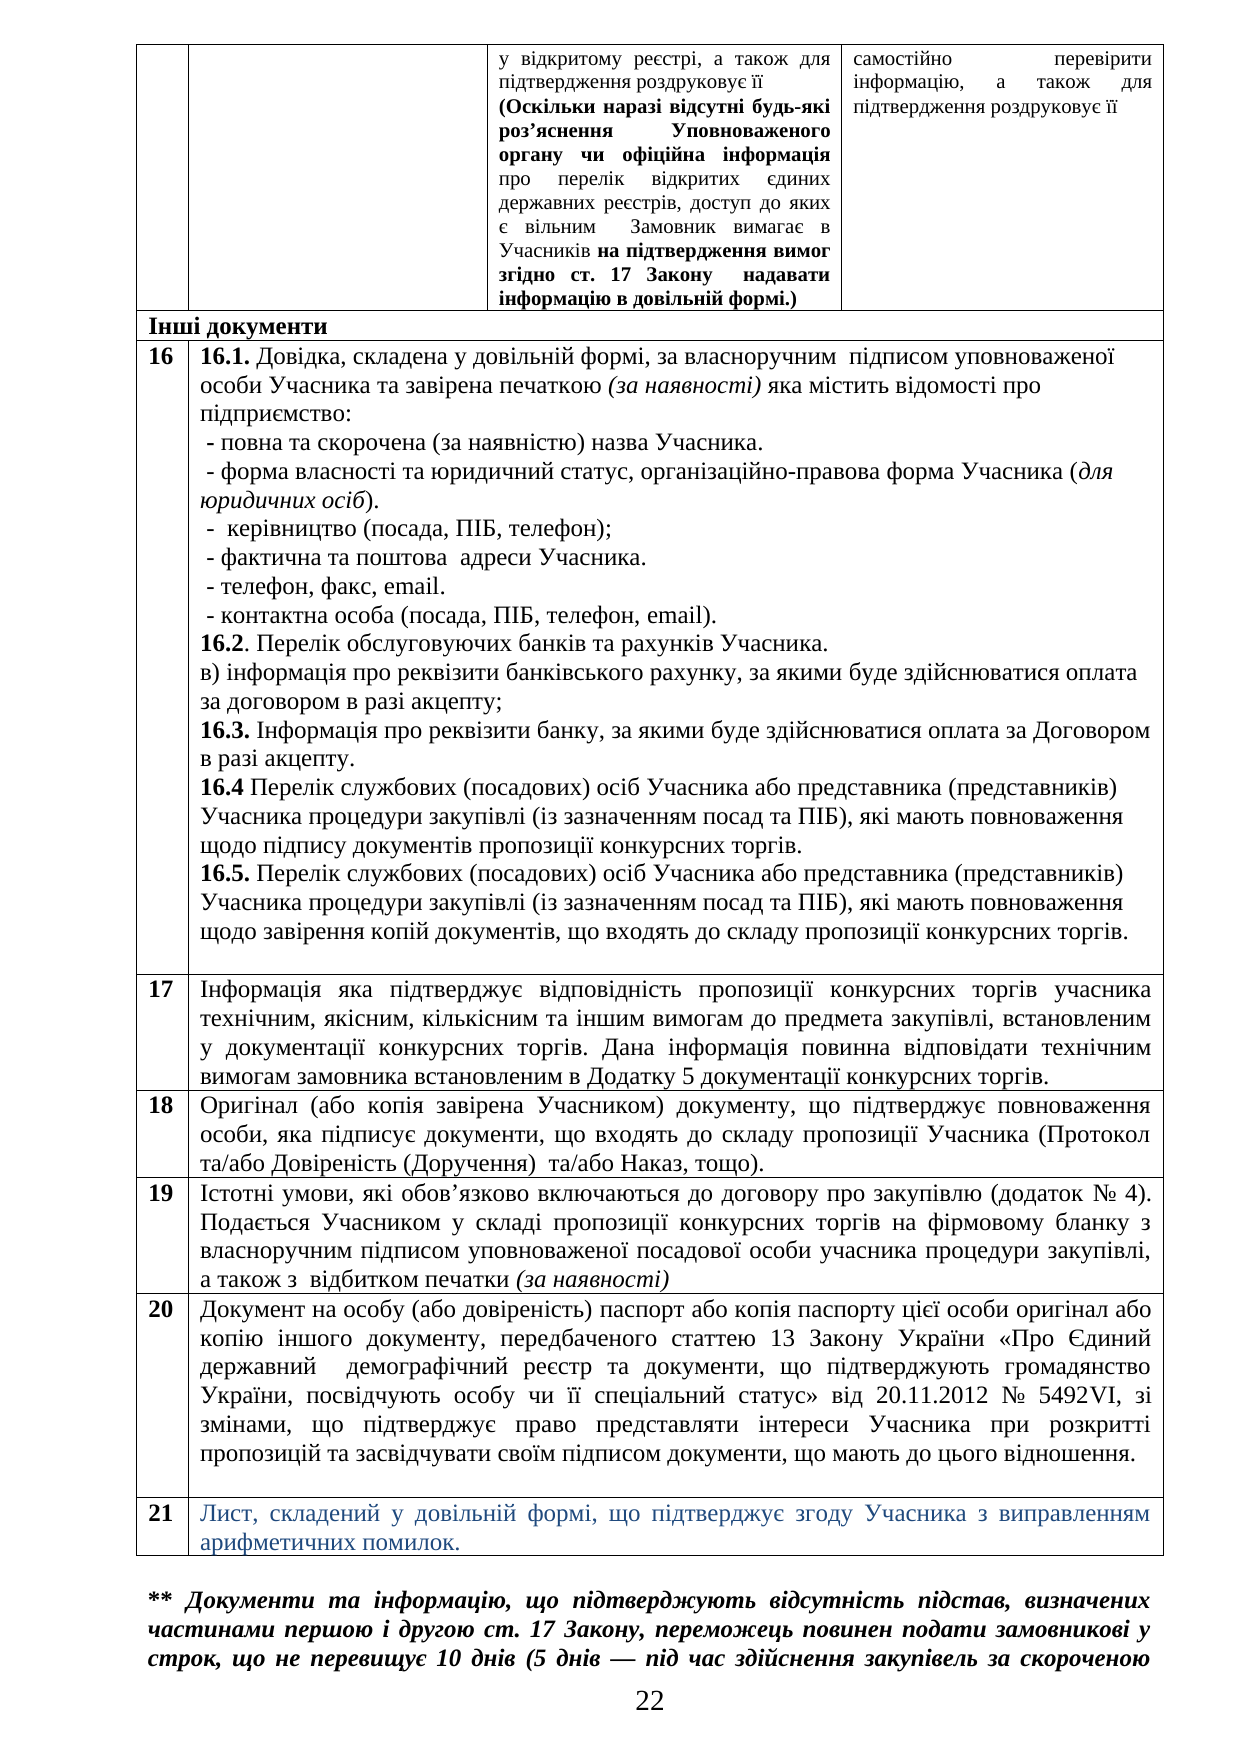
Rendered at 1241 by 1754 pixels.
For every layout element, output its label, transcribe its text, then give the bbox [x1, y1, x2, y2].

table_cell 21 [137, 1498, 188, 1555]
table_cell 16.1. Довідка, складена у довільній формі, за власноручним підписом уповноваженої особи Учасника та завірена печаткою (за наявності) яка містить відомості про підприємство: - повна та скорочена (за наявністю) назва Учасника. - форма власності та юридичний статус, організаційно-правова форма Учасника (для юридичних осіб). - керівництво (посада, ПІБ, телефон); - фактична та поштова адреси Учасника. - телефон, факс, email. - контактна особа (посада, ПІБ, телефон, email). 16.2. Перелік обслуговуючих банків та рахунків Учасника. в) інформація про реквізити банківського рахунку, за якими буде здійснюватися оплата за договором в разі акцепту; 16.3. Інформація про реквізити банку, за якими буде здійснюватися оплата за Договором в разі акцепту. 16.4 Перелік службових (посадових) осіб Учасника або представника (представників) Учасника процедури закупівлі (із зазначенням посад та ПІБ), які мають повноваження щодо підпису документів пропозиції конкурсних торгів. 16.5. Перелік службових (посадових) осіб Учасника або представника (представників) Учасника процедури закупівлі (із зазначенням посад та ПІБ), які мають повноваження щодо завірення копій документів, що входять до складу пропозиції конкурсних торгів. [189, 341, 1163, 973]
table_cell 16 [137, 341, 188, 973]
table_cell Істотні умови, які обов’язково включаються до договору про закупівлю (додаток № 4). Подається Учасником у складі пропозиції конкурсних торгів на фірмовому бланку з власноручним підписом уповноваженої посадової особи учасника процедури закупівлі, а також з відбитком печатки (за наявності) [189, 1178, 1163, 1293]
table_cell Лист, складений у довільній формі, що підтверджує згоду Учасника з виправленням арифметичних помилок. [189, 1498, 1163, 1555]
table_cell 19 [137, 1178, 188, 1293]
table_cell Документ на особу (або довіреність) паспорт або копія паспорту цієї особи оригінал або копію іншого документу, передбаченого статтею 13 Закону України «Про Єдиний державний демографічний реєстр та документи, що підтверджують громадянство України, посвідчують особу чи її спеціальний статус» від 20.11.2012 № 5492­VI, зі змінами, що підтверджує право представляти інтереси Учасника при розкритті пропозицій та засвідчувати своїм підписом документи, що мають до цього відношення. [189, 1294, 1163, 1497]
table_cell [189, 45, 487, 310]
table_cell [488, 45, 841, 310]
table_cell Оригінал (або копія завірена Учасником) документу, що підтверджує повноваження особи, яка підписує документи, що входять до складу пропозиції Учасника (Протокол та/або Довіреність (Доручення) та/або Наказ, тощо). [189, 1091, 1163, 1177]
table_cell 17 [137, 975, 188, 1089]
table_cell 18 [137, 1091, 188, 1177]
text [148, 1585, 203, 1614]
table_cell 15 [137, 45, 188, 310]
table_cell 20 [137, 1294, 188, 1497]
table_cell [842, 45, 1163, 310]
table_cell Інші документи [137, 311, 1163, 340]
table_cell Інформація яка підтверджує відповідність пропозиції конкурсних торгів учасника технічним, якісним, кількісним та іншим вимогам до предмета закупівлі, встановленим у документації конкурсних торгів. Дана інформація повинна відповідати технічним вимогам замовника встановленим в Додатку 5 документації конкурсних торгів. [189, 975, 1163, 1089]
